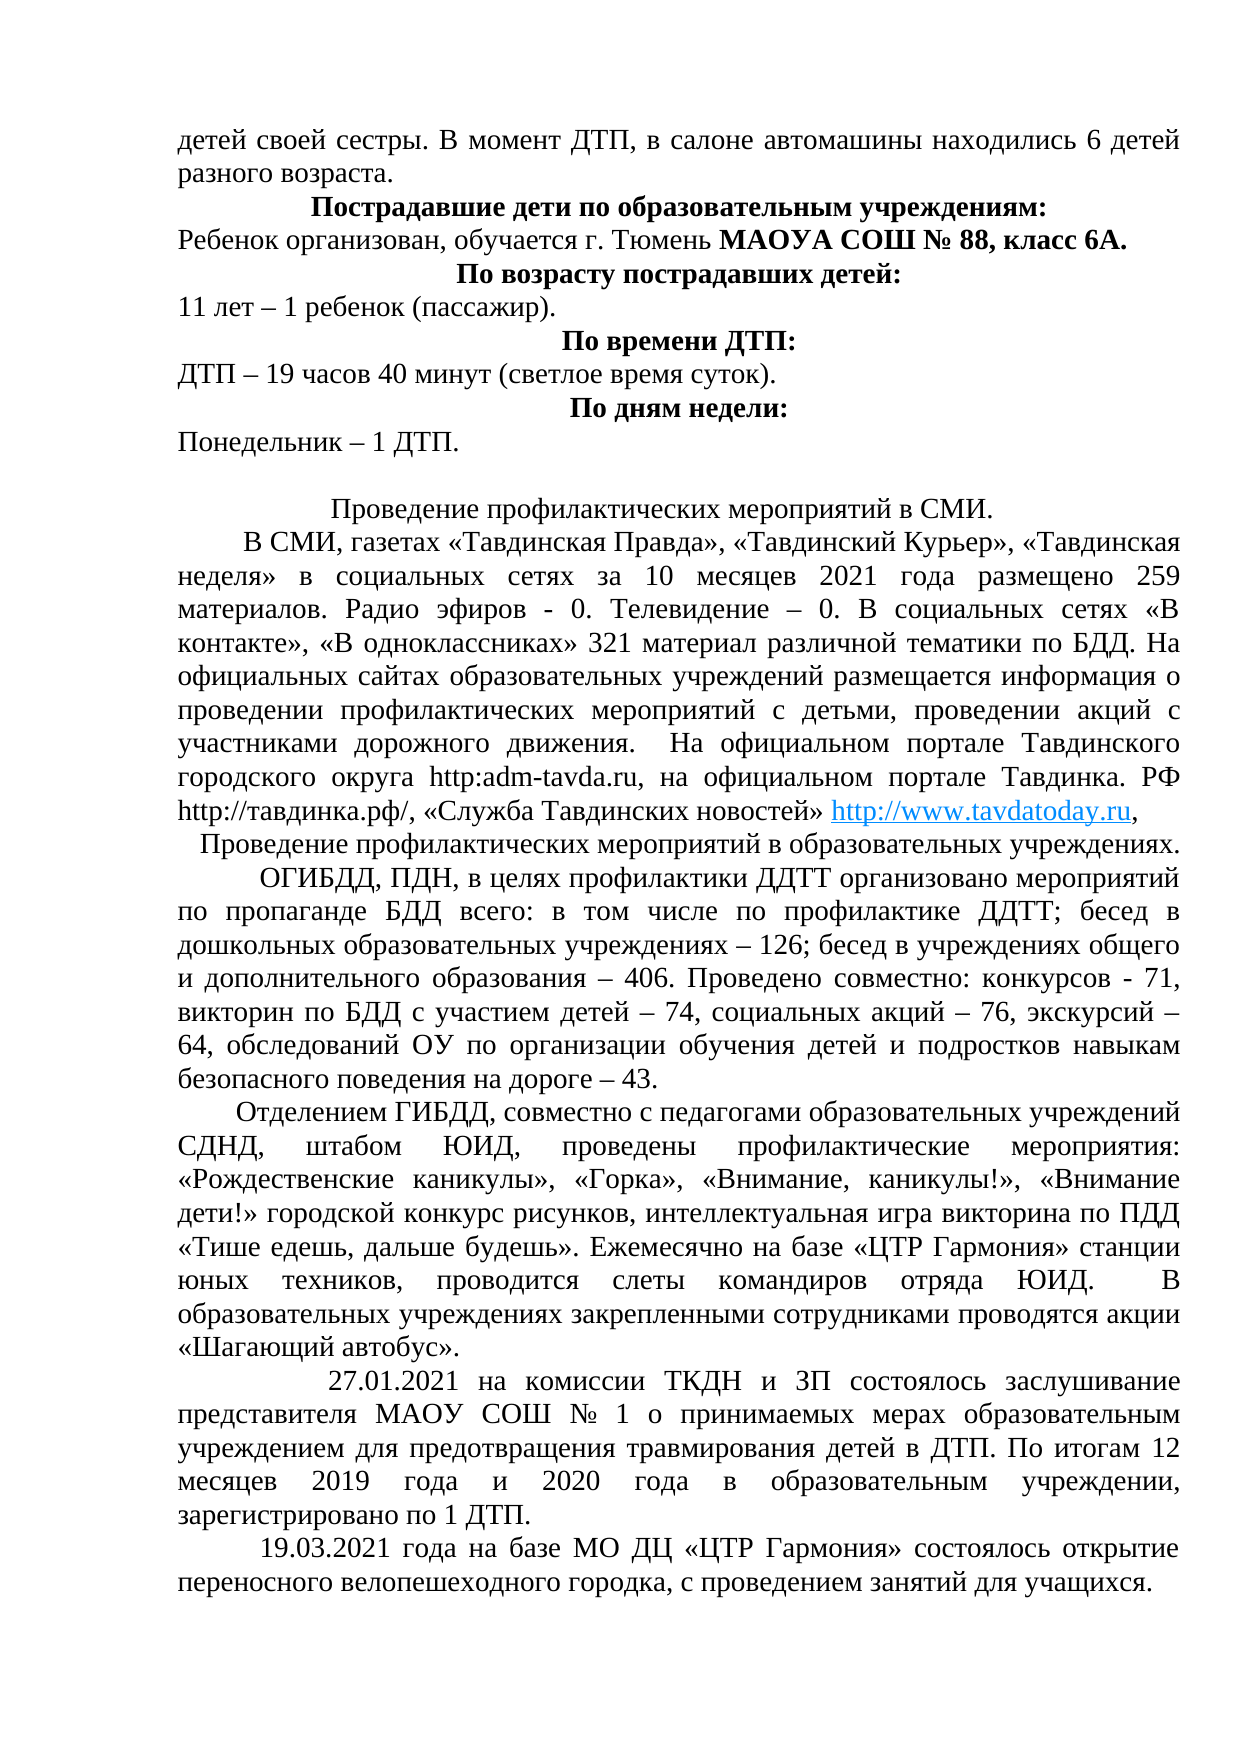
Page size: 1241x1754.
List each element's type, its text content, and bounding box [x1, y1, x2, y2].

text ДТП – 19 часов 40 минут (светлое время суток). [177, 357, 1181, 390]
text Отделением ГИБДД, совместно с педагогами образовательных учреждений СДНД, штабом ЮИД, проведены профилактические мероприятия: «Рождественские каникулы», «Горка», «Внимание, каникулы!», «Внимание дети!» городской конкурс рисунков, интеллектуальная игра викторина по ПДД «Тише едешь, дальше будешь». Ежемесячно на базе «ЦТР Гармония» станции юных техников, проводится слеты командиров отряда ЮИД. В образовательных учреждениях закрепленными сотрудниками проводятся акции «Шагающий автобус». [177, 1094, 1181, 1363]
text Проведение профилактических мероприятий в СМИ. [177, 491, 1181, 524]
text Проведение профилактических мероприятий в образовательных учреждениях. [177, 826, 1181, 860]
text Ребенок организован, обучается г. Тюмень МАОУА СОШ № 88, класс 6А. [177, 222, 1181, 256]
text 11 лет – 1 ребенок (пассажир). [177, 289, 1181, 323]
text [177, 122, 1181, 189]
text По возрасту пострадавших детей: [177, 256, 1181, 289]
text 27.01.2021 на комиссии ТКДН и ЗП состоялось заслушивание представителя МАОУ СОШ № 1 о принимаемых мерах образовательным учреждением для предотвращения травмирования детей в ДТП. По итогам 12 месяцев 2019 года и 2020 года в образовательным учреждении, зарегистрировано по 1 ДТП. [177, 1363, 1181, 1531]
text 19.03.2021 года на базе МО ДЦ «ЦТР Гармония» состоялось открытие переносного велопешеходного городка, с проведением занятий для учащихся. [177, 1531, 1181, 1598]
text ОГИБДД, ПДН, в целях профилактики ДДТТ организовано мероприятий по пропаганде БДД всего: в том числе по профилактике ДДТТ; бесед в дошкольных образовательных учреждениях – 126; бесед в учреждениях общего и дополнительного образования – 406. Проведено совместно: конкурсов - 71, викторин по БДД с участием детей – 74, социальных акций – 76, экскурсий – 64, обследований ОУ по организации обучения детей и подростков навыкам безопасного поведения на дороге – 43. [177, 860, 1181, 1094]
text Понедельник – 1 ДТП. [177, 424, 1181, 457]
text По дням недели: [177, 390, 1181, 424]
text В СМИ, газетах «Тавдинская Правда», «Тавдинский Курьер», «Тавдинская неделя» в социальных сетях за 10 месяцев 2021 года размещено 259 материалов. Радио эфиров - 0. Телевидение – 0. В социальных сетях «В контакте», «В одноклассниках» 321 материал различной тематики по БДД. На официальных сайтах образовательных учреждений размещается информация о проведении профилактических мероприятий с детьми, проведении акций с участниками дорожного движения. На официальном портале Тавдинского городского округа http:adm-tavda.ru, на официальном портале Тавдинка. РФ http://тавдинка.рф/, «Служба Тавдинских новостей» http://www.tavdatoday.ru, [177, 524, 1181, 826]
text Пострадавшие дети по образовательным учреждениям: [177, 189, 1181, 222]
text По времени ДТП: [177, 323, 1181, 357]
